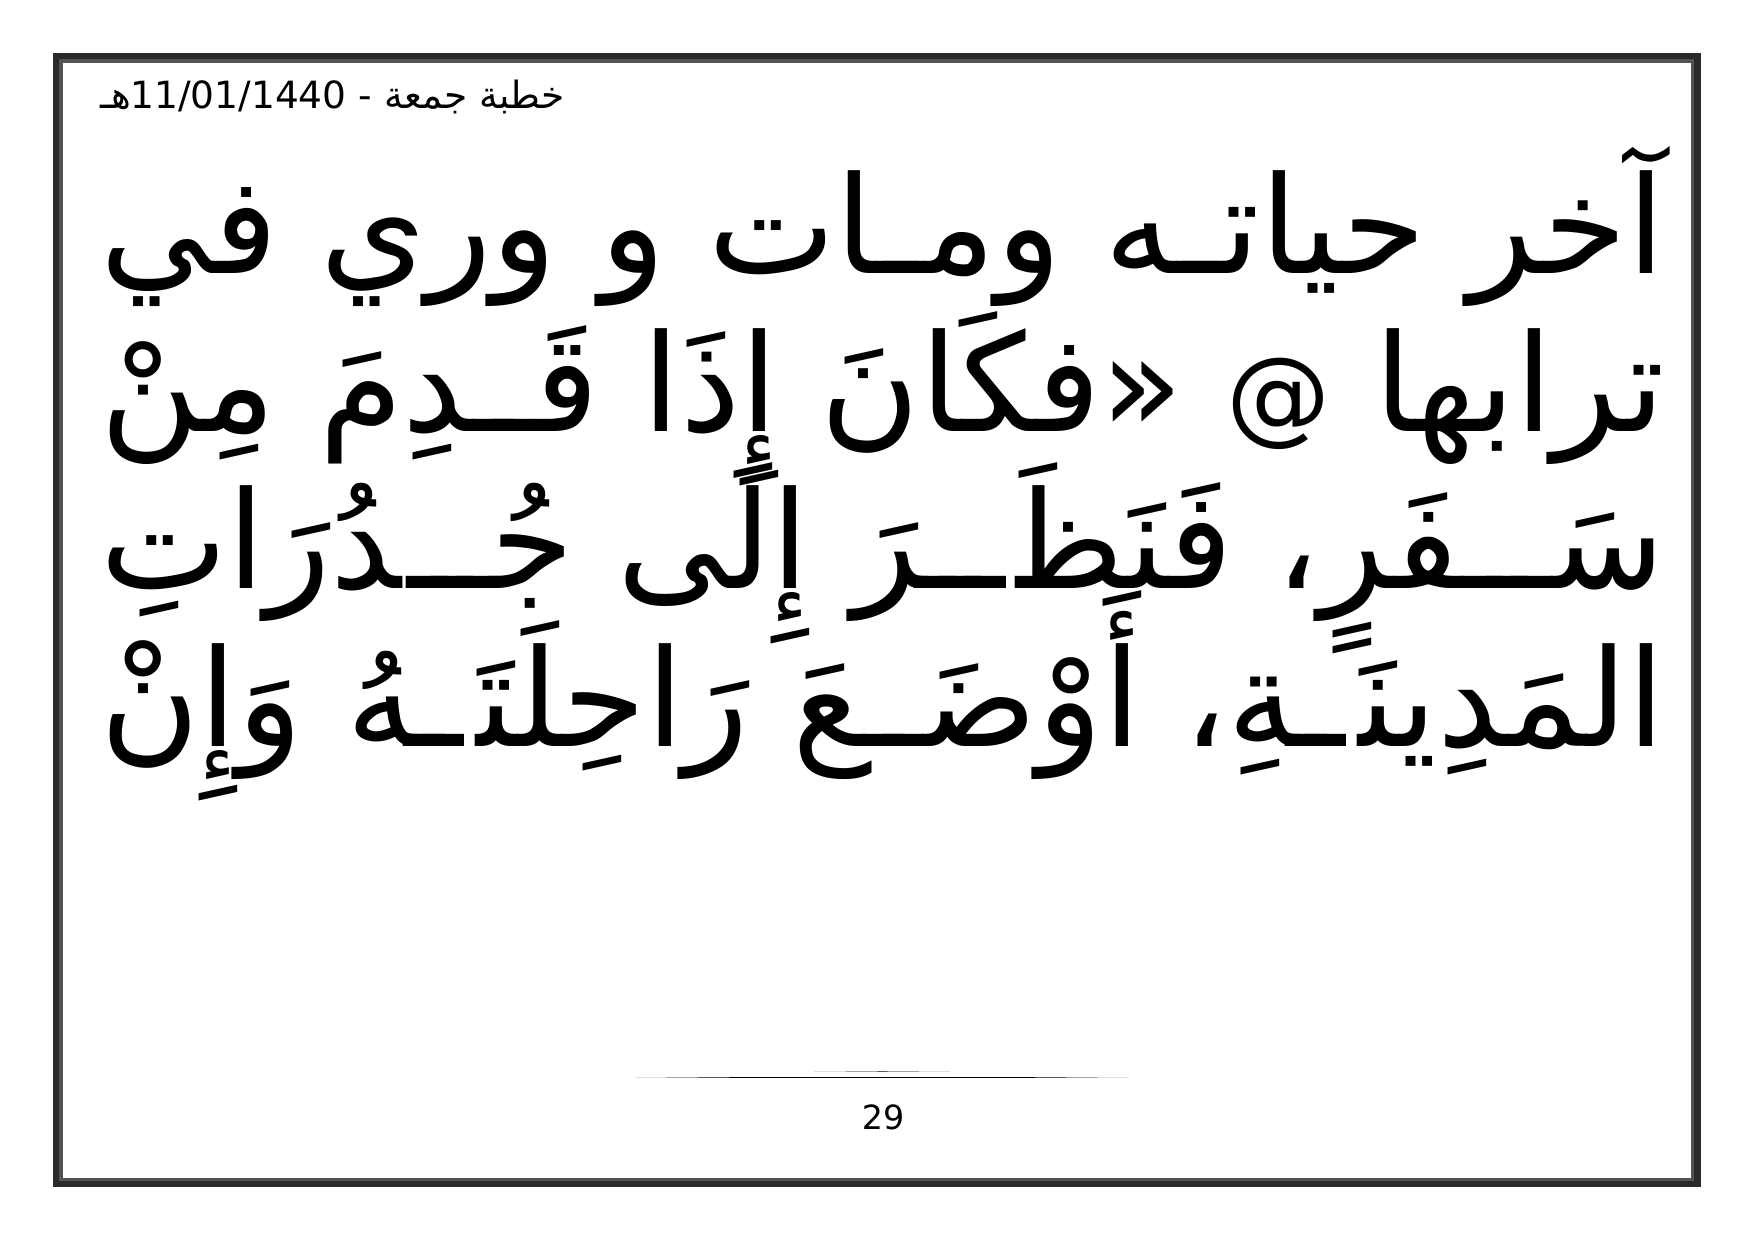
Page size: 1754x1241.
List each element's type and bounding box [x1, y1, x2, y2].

text [100, 148, 1665, 778]
